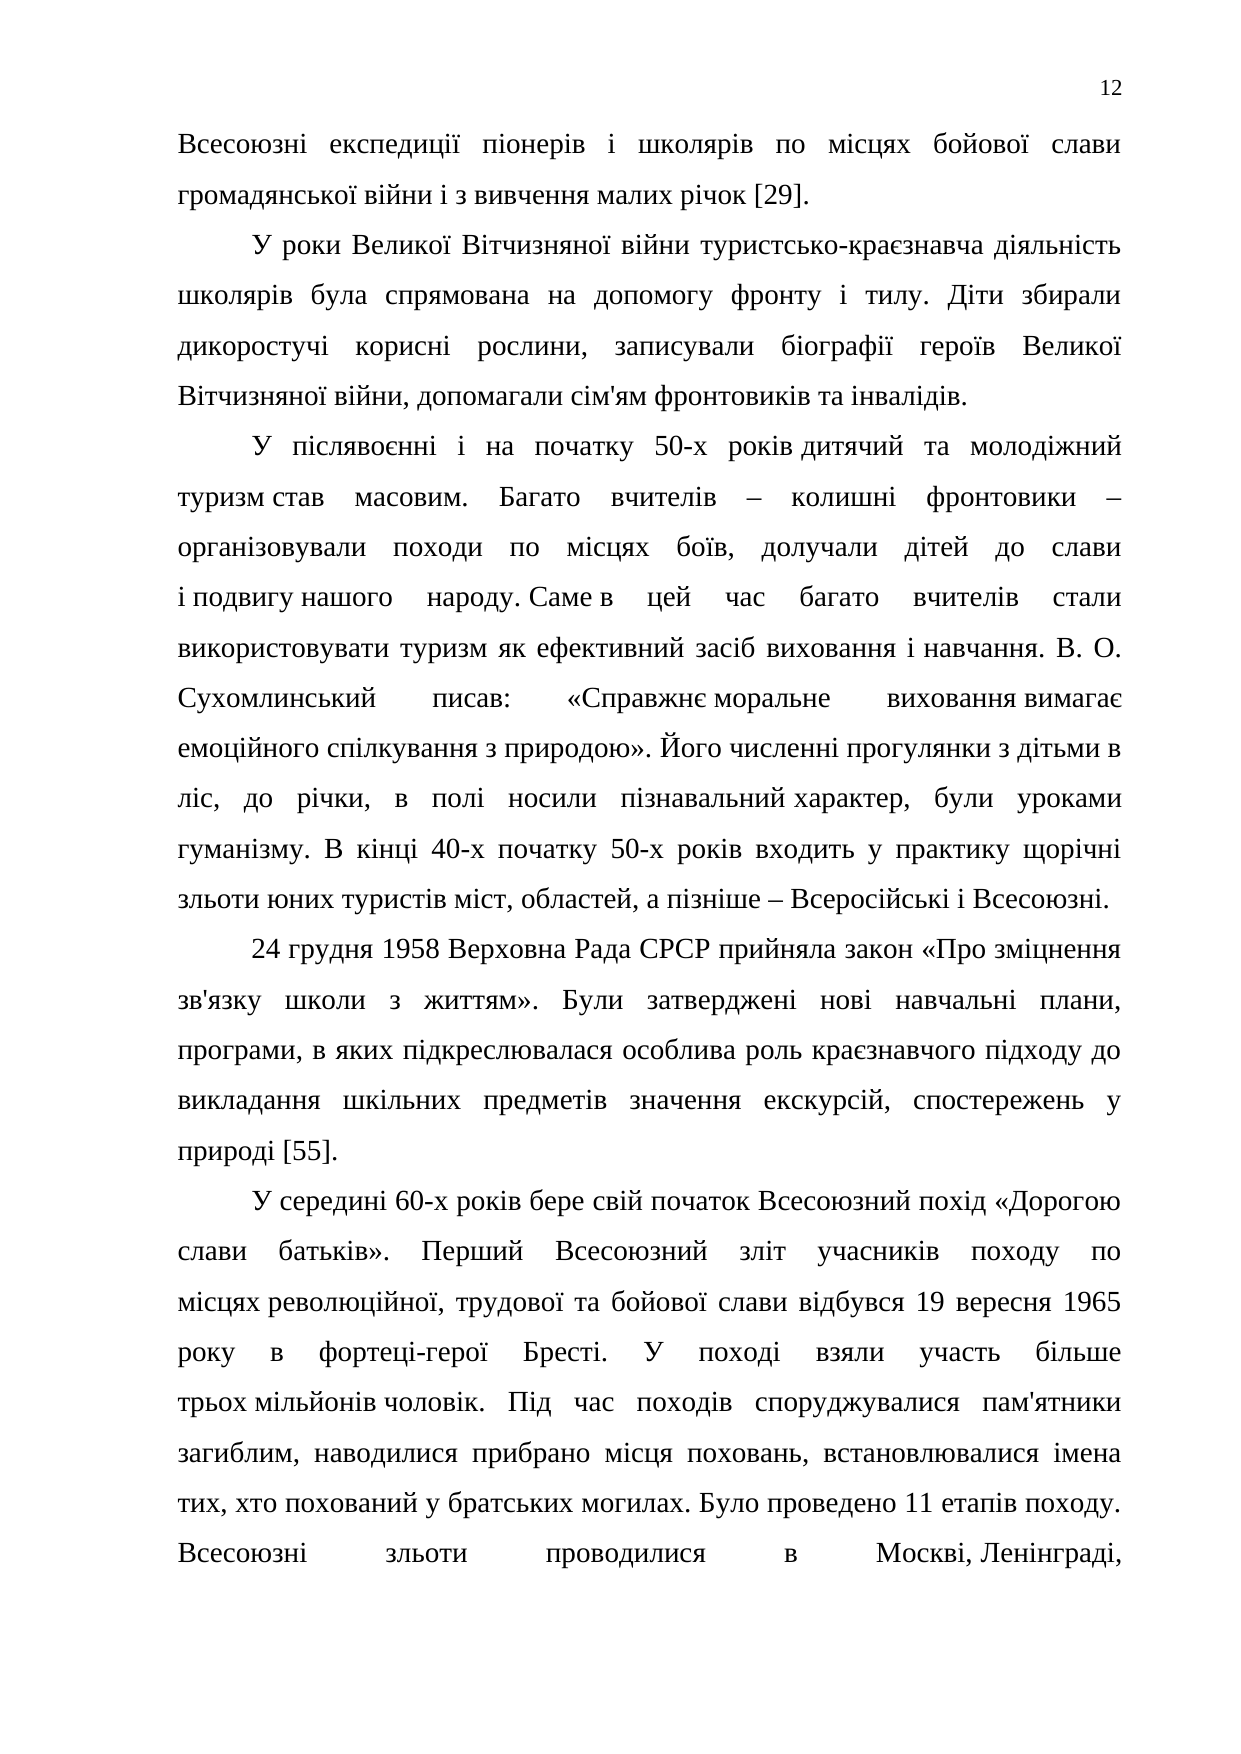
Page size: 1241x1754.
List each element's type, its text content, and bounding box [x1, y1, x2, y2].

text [177, 1183, 1122, 1569]
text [177, 127, 1122, 210]
text У роки Великої Вітчизняної війни туристсько-краєзнавча діяльність школярів була спрямована на допомогу фронту і тилу. Діти збирали дикоростучі корисні рослини, записували біографії героїв Великої Вітчизняної війни, допомагали сім'ям фронтовиків та інвалідів. [177, 227, 1122, 412]
text 24 грудня 1958 Верховна Рада СРСР прийняла закон «Про зміцнення зв'язку школи з життям». Були затверджені нові навчальні плани, програми, в яких підкреслювалася особлива роль краєзнавчого підходу до викладання шкільних предметів значення екскурсій, спостережень у природі [55]. [177, 932, 1122, 1166]
text У післявоєнні і на початку 50-х років дитячий та молодіжний туризм став масовим. Багато вчителів – колишні фронтовики – організовували походи по місцях боїв, долучали дітей до слави і подвигу нашого народу. Саме в цей час багато вчителів стали використовувати туризм як ефективний засіб виховання і навчання. В. О. Сухомлинський писав: «Справжнє моральне виховання вимагає емоційного спілкування з природою». Його численні прогулянки з дітьми в ліс, до річки, в полі носили пізнавальний характер, були уроками гуманізму. В кінці 40-х початку 50-х років входить у практику щорічні зльоти юних туристів міст, областей, а пізніше – Всеросійські і Всесоюзні. [177, 428, 1122, 915]
